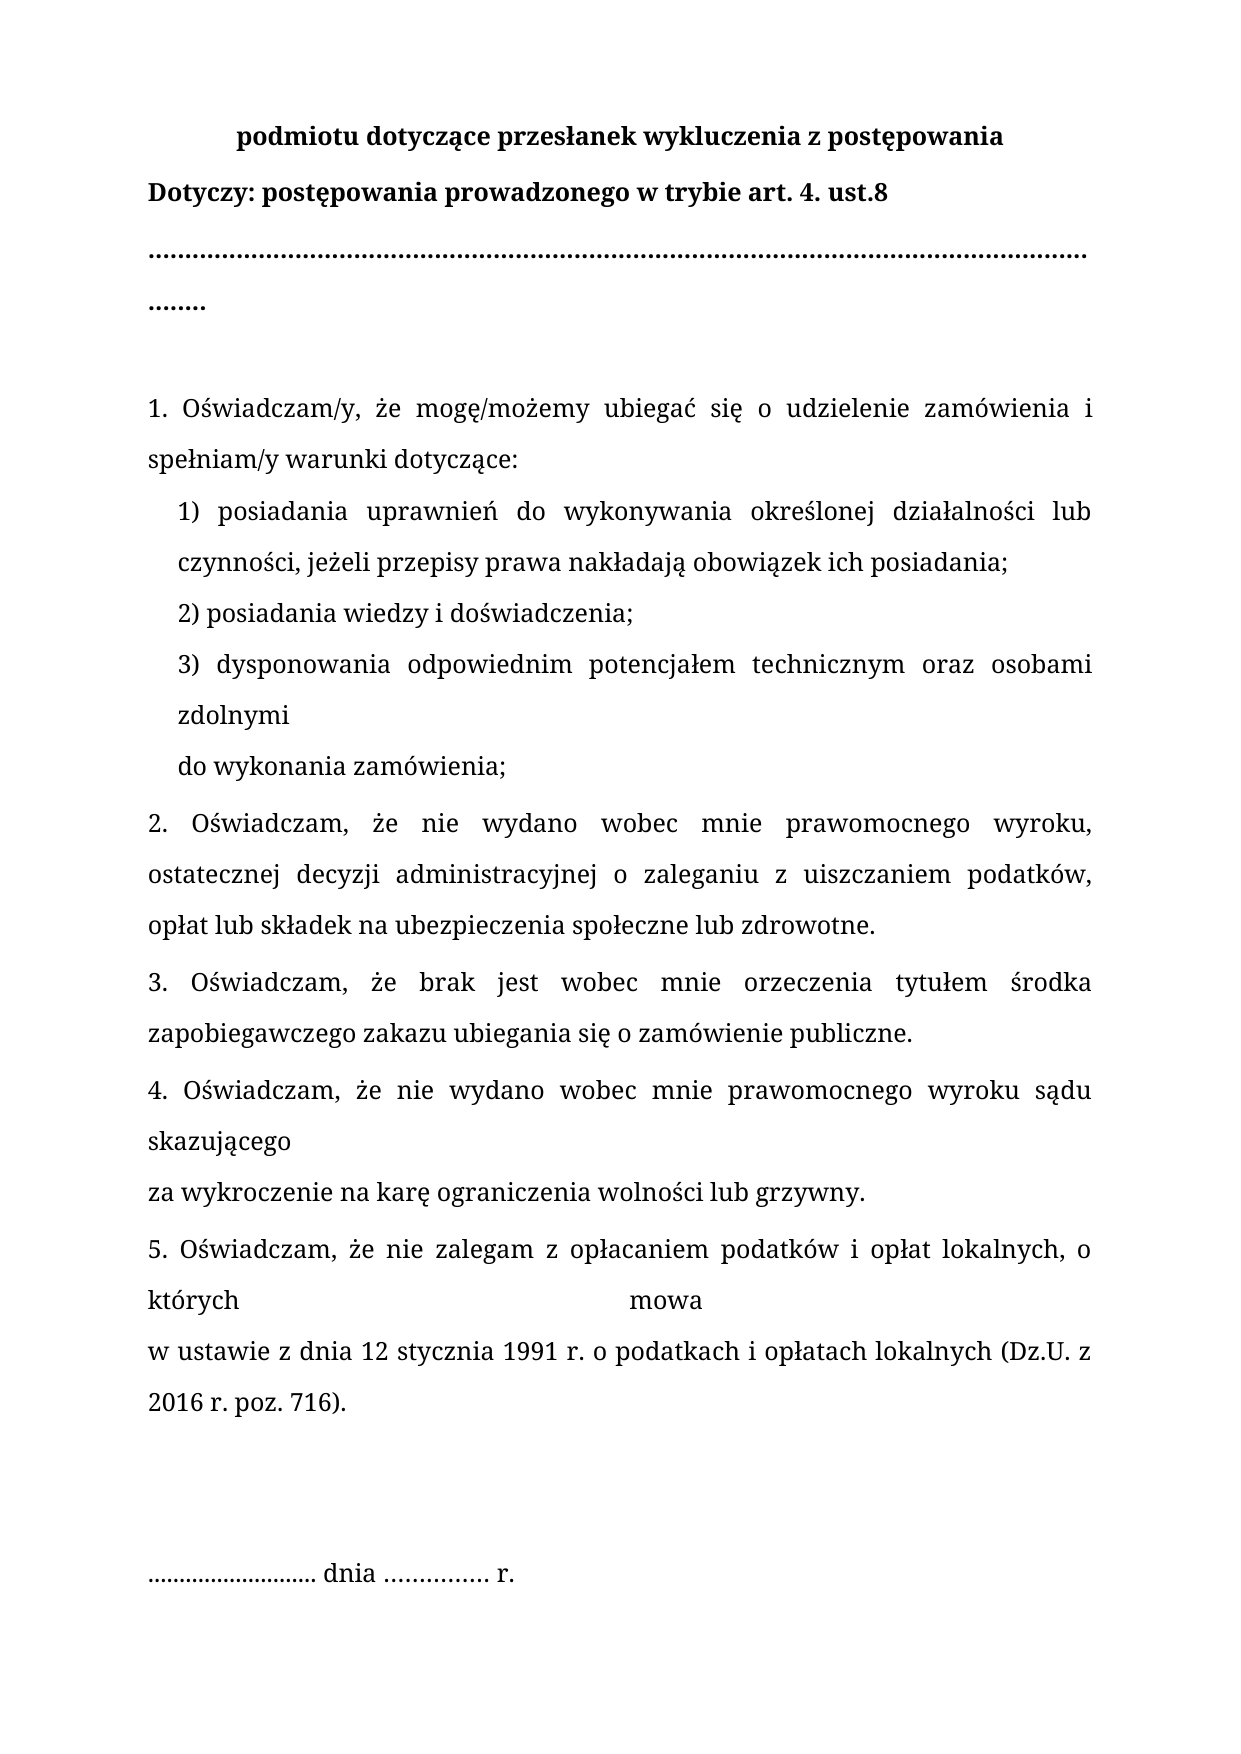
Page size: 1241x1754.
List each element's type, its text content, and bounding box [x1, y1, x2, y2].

text ........................................................................................................................................ [148, 232, 1093, 317]
text 3) dysponowania odpowiednim potencjałem technicznym oraz osobami zdolnymi do wykonania zamówienia; [177, 646, 1093, 782]
text 4. Oświadczam, że nie wydano wobec mnie prawomocnego wyroku sądu skazującego za wykroczenie na karę ograniczenia wolności lub grzywny. [148, 1072, 1093, 1209]
text 1. Oświadczam/y, że mogę/możemy ubiegać się o udzielenie zamówienia i spełniam/y warunki dotyczące: [148, 391, 1093, 476]
text Dotyczy: postępowania prowadzonego w trybie art. 4. ust.8 [148, 175, 1093, 209]
text ........................... dnia …………… r. [148, 1556, 1093, 1590]
text 3. Oświadczam, że brak jest wobec mnie orzeczenia tytułem środka zapobiegawczego zakazu ubiegania się o zamówienie publiczne. [148, 964, 1093, 1049]
text 2) posiadania wiedzy i doświadczenia; [177, 595, 1093, 629]
text 2. Oświadczam, że nie wydano wobec mnie prawomocnego wyroku, ostatecznej decyzji administracyjnej o zaleganiu z uiszczaniem podatków, opłat lub składek na ubezpieczenia społeczne lub zdrowotne. [148, 805, 1093, 942]
text 5. Oświadczam, że nie zalegam z opłacaniem podatków i opłat lokalnych, o których mowa w ustawie z dnia 12 stycznia 1991 r. o podatkach i opłatach lokalnych (Dz.U. z 2016 r. poz. 716). [148, 1232, 1093, 1419]
text 1) posiadania uprawnień do wykonywania określonej działalności lub czynności, jeżeli przepisy prawa nakładają obowiązek ich posiadania; [177, 493, 1093, 578]
text podmiotu dotyczące przesłanek wykluczenia z postępowania [148, 118, 1093, 152]
